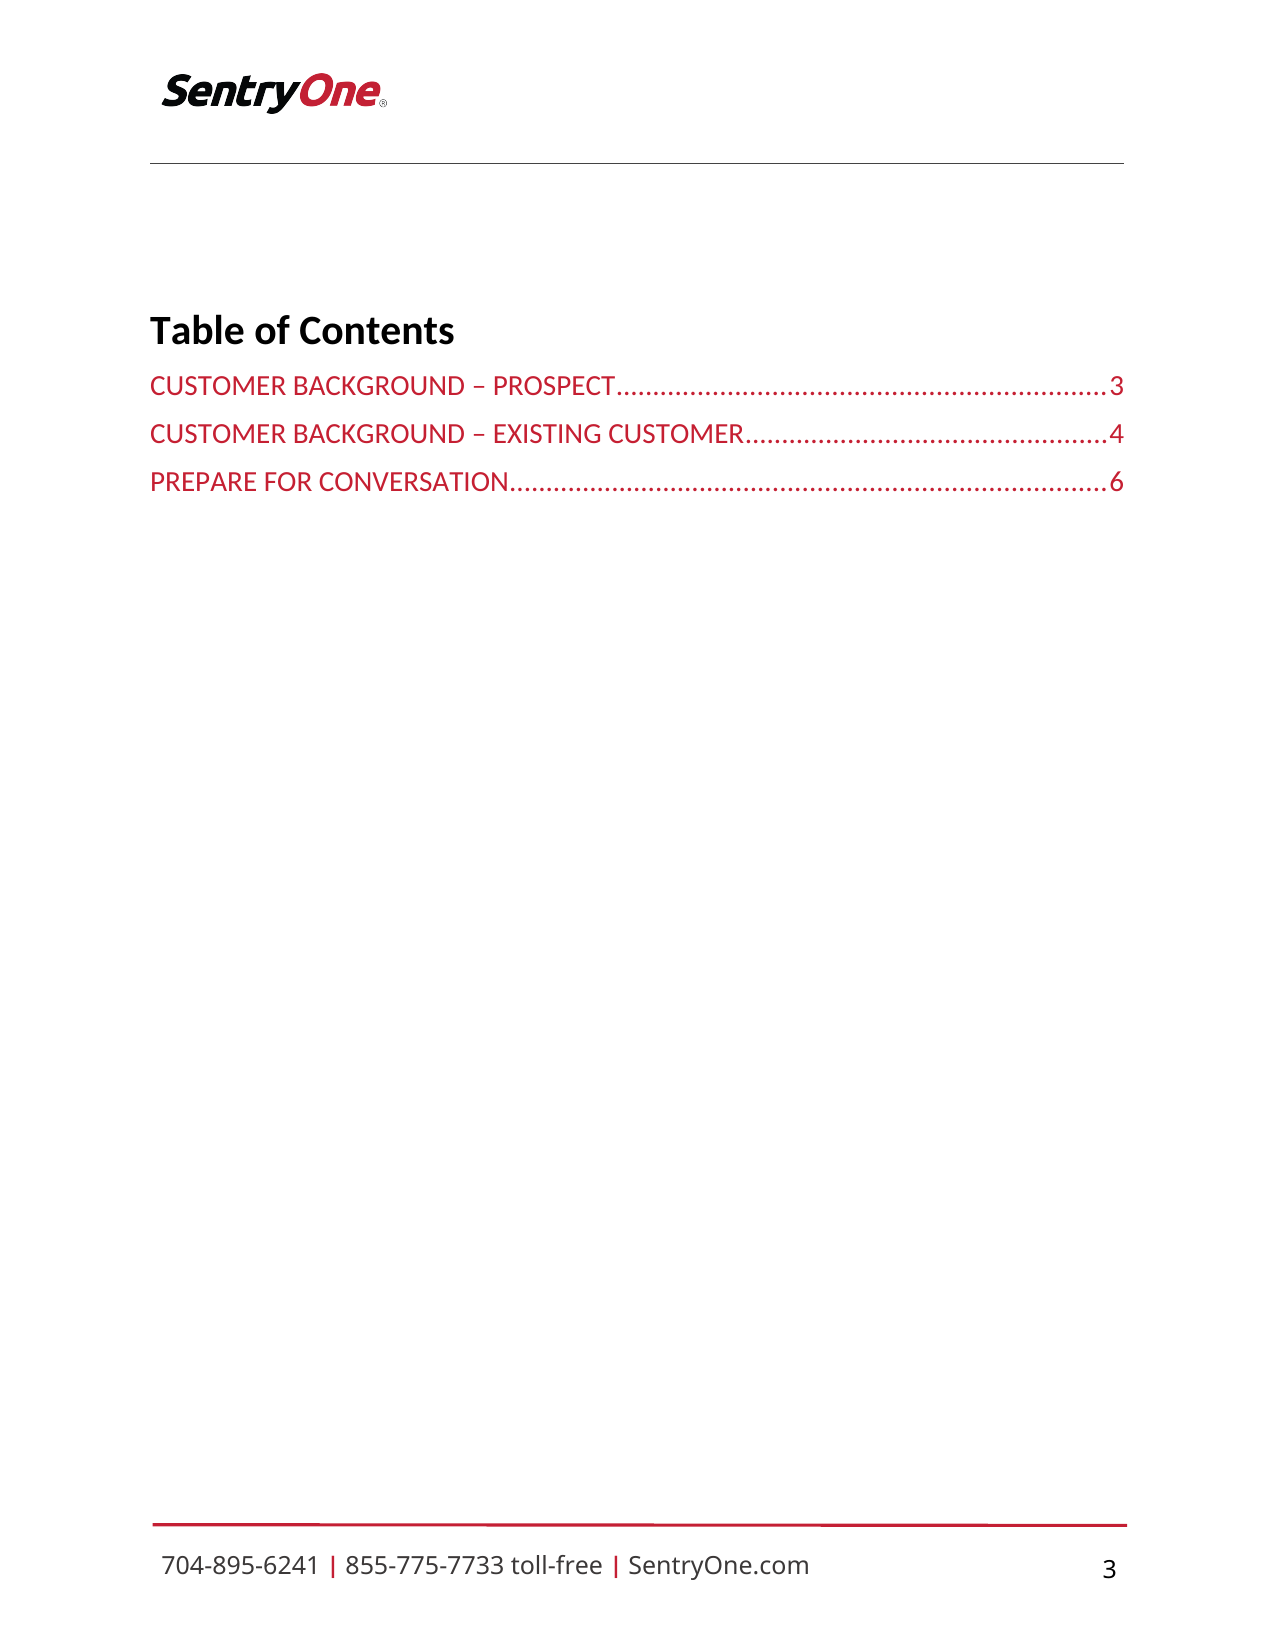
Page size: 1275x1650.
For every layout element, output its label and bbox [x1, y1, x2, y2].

picture [161, 73, 387, 114]
